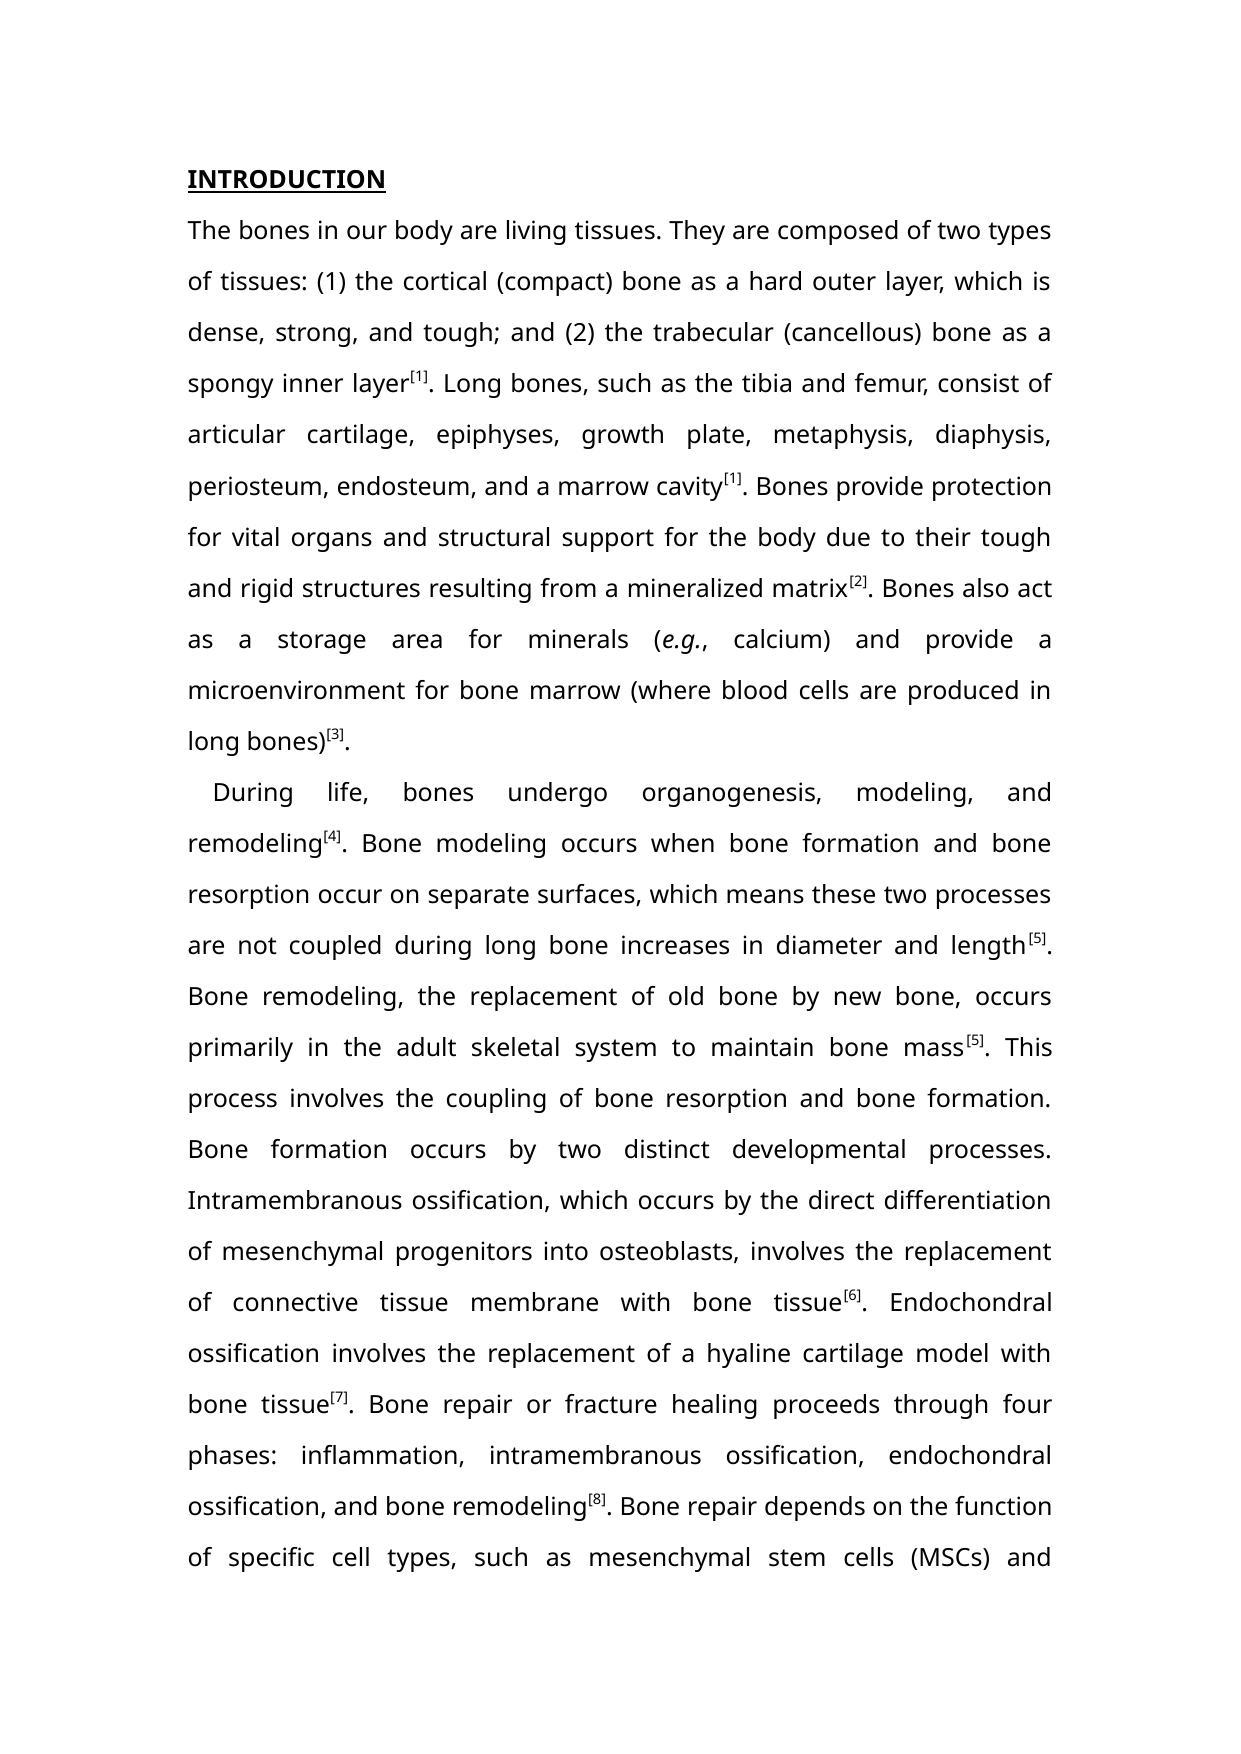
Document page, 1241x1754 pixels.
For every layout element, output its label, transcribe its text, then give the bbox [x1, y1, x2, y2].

text INTRODUCTION [187, 162, 1053, 196]
text The bones in our body are living tissues. They are composed of two types of tissues: (1) the cortical (compact) bone as a hard outer layer, which is dense, strong, and tough; and (2) the trabecular (cancellous) bone as a spongy inner layer[1]. Long bones, such as the tibia and femur, consist of articular cartilage, epiphyses, growth plate, metaphysis, diaphysis, periosteum, endosteum, and a marrow cavity[1]. Bones provide protection for vital organs and structural support for the body due to their tough and rigid structures resulting from a mineralized matrix[2]. Bones also act as a storage area for minerals (e.g., calcium) and provide a microenvironment for bone marrow (where blood cells are produced in long bones)[3]. [187, 213, 1053, 757]
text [187, 774, 1053, 1574]
